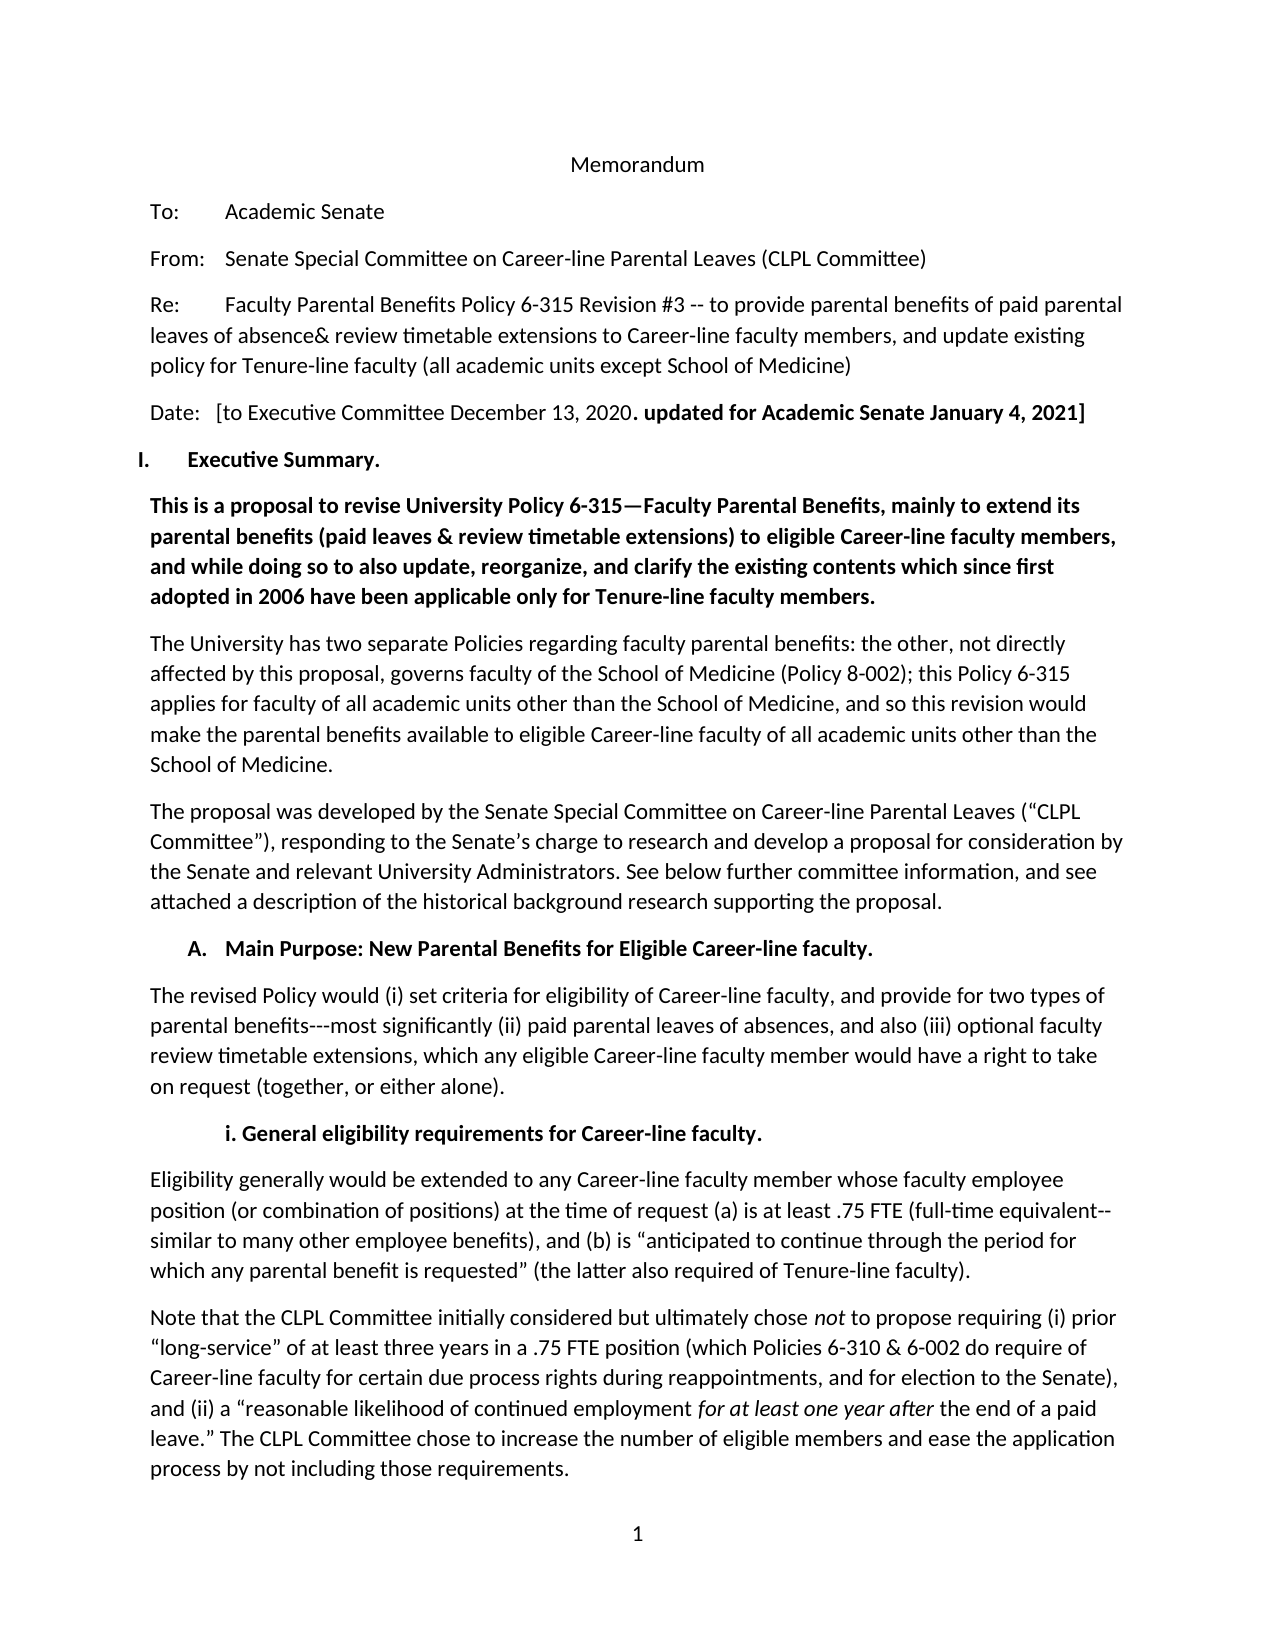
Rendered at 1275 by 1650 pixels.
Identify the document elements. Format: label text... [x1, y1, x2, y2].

text The proposal was developed by the Senate Special Committee on Career-line Parental Leaves (“CLPL Committee”), responding to the Senate’s charge to research and develop a proposal for consideration by the Senate and relevant University Administrators. See below further committee information, and see attached a description of the historical background research supporting the proposal. [150, 797, 1125, 916]
text Re: Faculty Parental Benefits Policy 6-315 Revision #3 -- to provide parental benefits of paid parental leaves of absence& review timetable extensions to Career-line faculty members, and update existing policy for Tenure-line faculty (all academic units except School of Medicine) [150, 291, 1125, 379]
text The University has two separate Policies regarding faculty parental benefits: the other, not directly affected by this proposal, governs faculty of the School of Medicine (Policy 8-002); this Policy 6-315 applies for faculty of all academic units other than the School of Medicine, and so this revision would make the parental benefits available to eligible Career-line faculty of all academic units other than the School of Medicine. [150, 629, 1125, 778]
list Executive Summary. [150, 445, 1125, 473]
text From: Senate Special Committee on Career-line Parental Leaves (CLPL Committee) [150, 244, 1125, 272]
list Main Purpose: New Parental Benefits for Eligible Career-line faculty. [187, 934, 1125, 962]
text Memorandum [150, 150, 1125, 178]
text i. General eligibility requirements for Career-line faculty. [150, 1119, 1125, 1147]
text Eligibility generally would be extended to any Career-line faculty member whose faculty employee position (or combination of positions) at the time of request (a) is at least .75 FTE (full-time equivalent--similar to many other employee benefits), and (b) is “anticipated to continue through the period for which any parental benefit is requested” (the latter also required of Tenure-line faculty). [150, 1166, 1125, 1284]
text This is a proposal to revise University Policy 6-315—Faculty Parental Benefits, mainly to extend its parental benefits (paid leaves & review timetable extensions) to eligible Career-line faculty members, and while doing so to also update, reorganize, and clarify the existing contents which since first adopted in 2006 have been applicable only for Tenure-line faculty members. [150, 492, 1125, 610]
text Date: [to Executive Committee December 13, 2020. updated for Academic Senate January 4, 2021] [150, 398, 1125, 426]
text Note that the CLPL Committee initially considered but ultimately chose not to propose requiring (i) prior “long-service” of at least three years in a .75 FTE position (which Policies 6-310 & 6-002 do require of Career-line faculty for certain due process rights during reappointments, and for election to the Senate), and (ii) a “reasonable likelihood of continued employment for at least one year after the end of a paid leave.” The CLPL Committee chose to increase the number of eligible members and ease the application process by not including those requirements. [150, 1303, 1125, 1482]
text The revised Policy would (i) set criteria for eligibility of Career-line faculty, and provide for two types of parental benefits---most significantly (ii) paid parental leaves of absences, and also (iii) optional faculty review timetable extensions, which any eligible Career-line faculty member would have a right to take on request (together, or either alone). [150, 981, 1125, 1100]
text To: Academic Senate [150, 197, 1125, 225]
